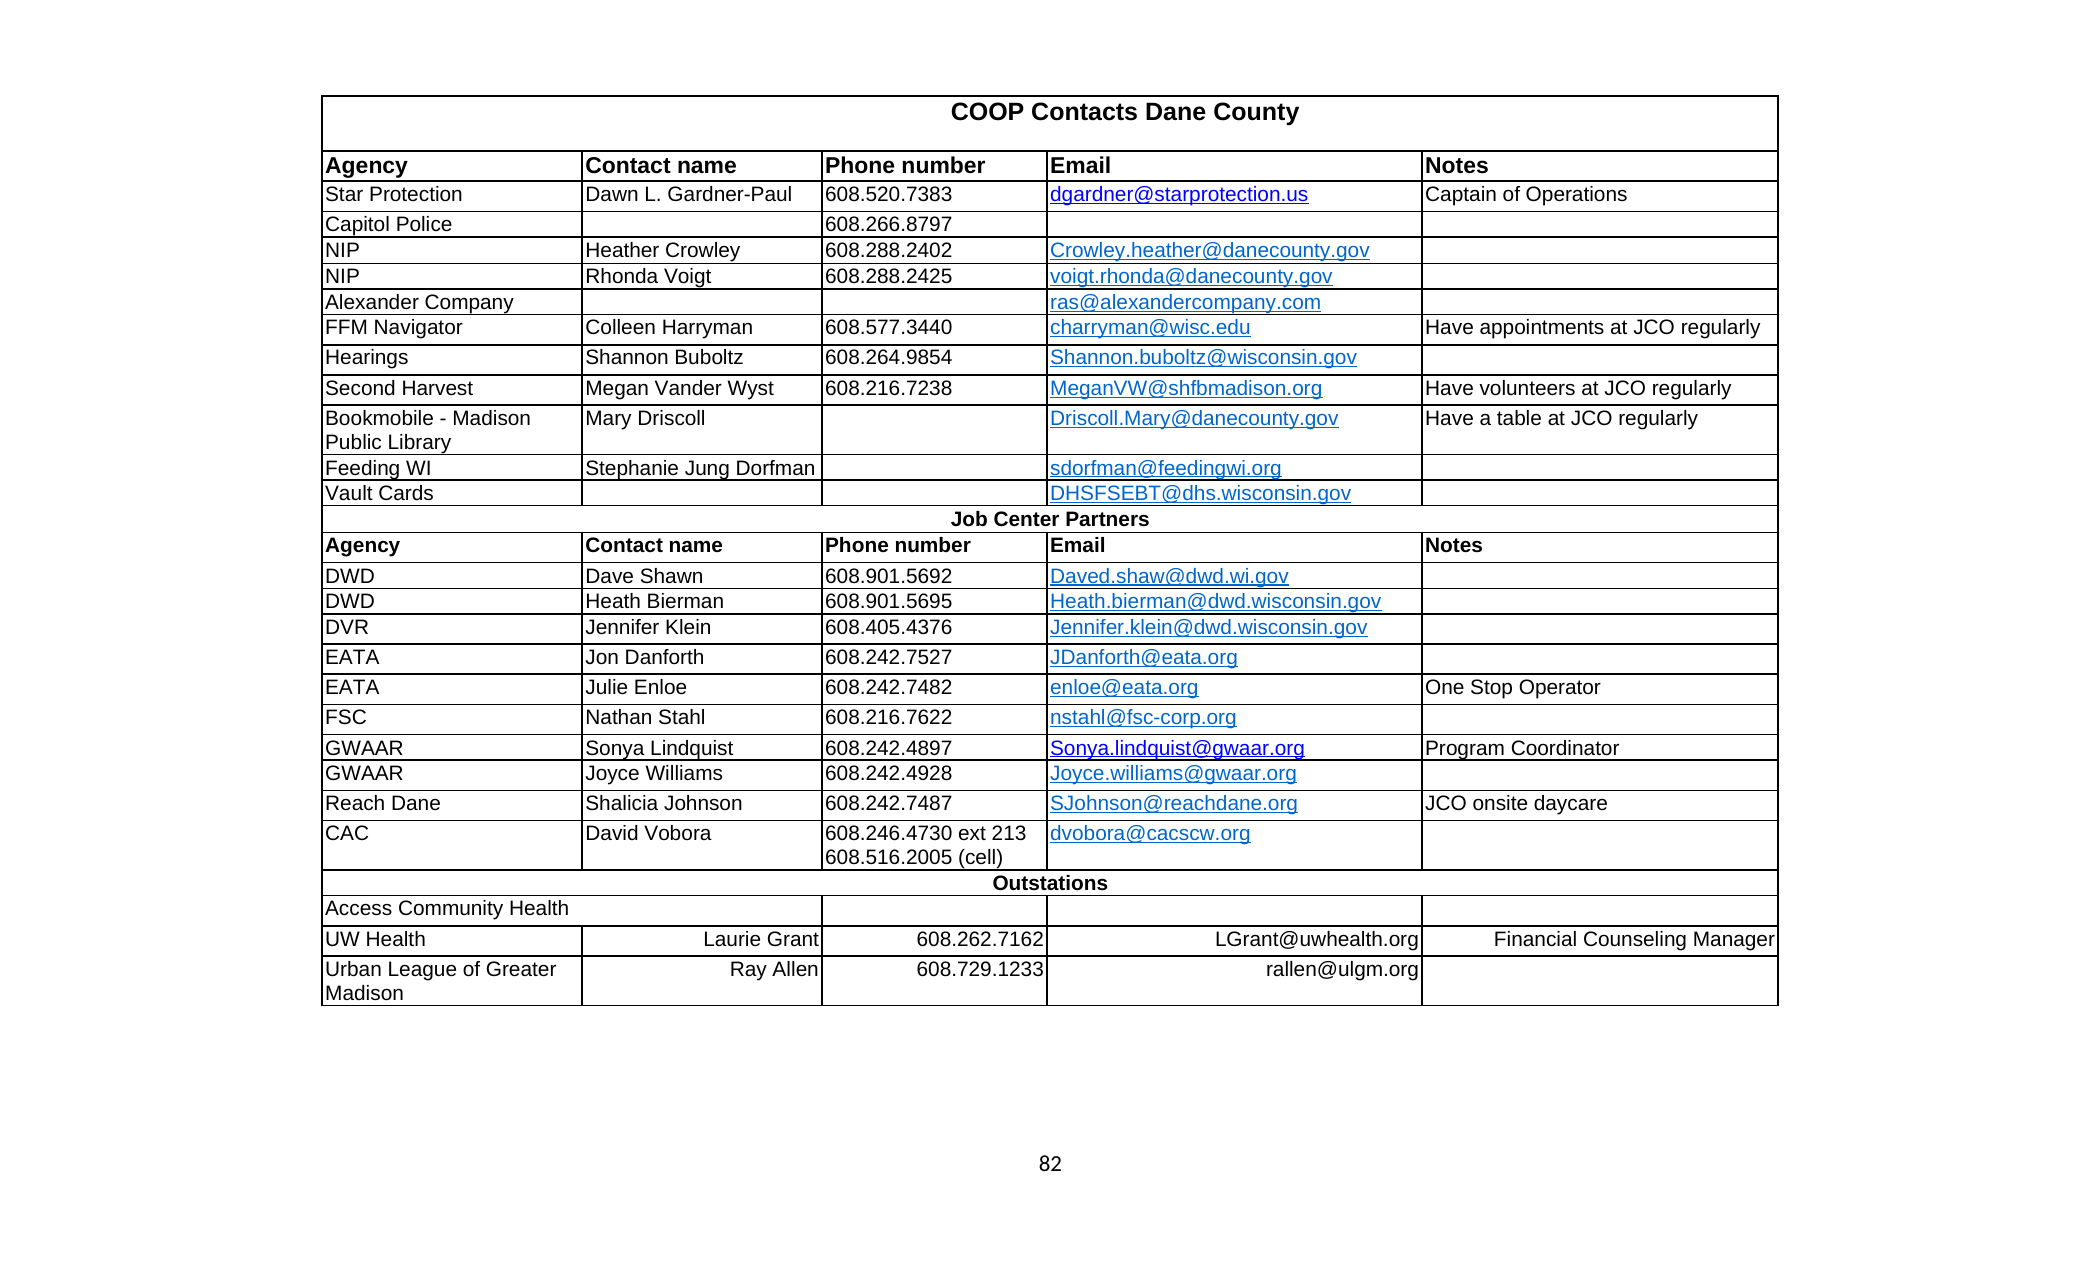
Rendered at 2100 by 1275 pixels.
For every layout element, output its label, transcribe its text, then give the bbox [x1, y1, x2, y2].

table_cell dgardner@starprotection.us [1048, 182, 1421, 211]
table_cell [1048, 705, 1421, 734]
table_cell [1423, 346, 1777, 374]
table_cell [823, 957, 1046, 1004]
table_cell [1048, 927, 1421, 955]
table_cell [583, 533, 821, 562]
table_cell Notes [1423, 152, 1777, 180]
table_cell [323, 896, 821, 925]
table_cell 608.288.2425 [823, 264, 1046, 288]
table_cell Shannon.buboltz@wisconsin.gov [1048, 346, 1421, 374]
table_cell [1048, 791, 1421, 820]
table_cell Email [1048, 152, 1421, 180]
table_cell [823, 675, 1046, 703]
table_cell Phone number [823, 152, 1046, 180]
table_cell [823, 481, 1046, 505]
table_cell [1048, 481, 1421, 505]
table_cell Agency [323, 152, 581, 180]
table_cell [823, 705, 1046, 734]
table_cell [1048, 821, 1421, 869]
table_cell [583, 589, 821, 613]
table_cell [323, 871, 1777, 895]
table_cell voigt.rhonda@danecounty.gov [1048, 264, 1421, 288]
table_cell Hearings [323, 346, 581, 374]
table_cell [823, 406, 1046, 454]
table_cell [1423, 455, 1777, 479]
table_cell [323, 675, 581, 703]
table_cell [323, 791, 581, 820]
table_cell [1423, 238, 1777, 263]
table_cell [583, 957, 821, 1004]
table_cell 608.577.3440 [823, 315, 1046, 344]
table_cell Capitol Police [323, 212, 581, 236]
table_cell [823, 455, 1046, 479]
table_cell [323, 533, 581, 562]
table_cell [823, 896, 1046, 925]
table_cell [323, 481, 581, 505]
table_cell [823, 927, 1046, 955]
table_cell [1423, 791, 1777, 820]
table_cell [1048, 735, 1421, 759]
table_cell Stephanie Jung Dorfman [583, 455, 821, 479]
table_cell Shannon Buboltz [583, 346, 821, 374]
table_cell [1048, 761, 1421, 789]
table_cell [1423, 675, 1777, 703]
table_cell Star Protection [323, 182, 581, 211]
table_cell Second Harvest [323, 376, 581, 404]
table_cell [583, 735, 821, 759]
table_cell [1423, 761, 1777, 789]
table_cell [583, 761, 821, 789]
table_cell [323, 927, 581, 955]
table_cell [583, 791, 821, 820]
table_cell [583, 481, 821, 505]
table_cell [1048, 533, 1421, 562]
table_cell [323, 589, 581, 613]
table_cell Bookmobile - Madison Public Library [323, 406, 581, 454]
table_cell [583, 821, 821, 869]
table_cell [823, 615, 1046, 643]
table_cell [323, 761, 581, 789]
table_cell Contact name [583, 152, 821, 180]
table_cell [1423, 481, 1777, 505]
table_cell Megan Vander Wyst [583, 376, 821, 404]
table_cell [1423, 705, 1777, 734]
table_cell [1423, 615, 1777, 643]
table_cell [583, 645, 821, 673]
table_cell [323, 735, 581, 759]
table_cell [823, 290, 1046, 314]
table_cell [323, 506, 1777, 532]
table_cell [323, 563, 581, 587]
table_cell [1423, 290, 1777, 314]
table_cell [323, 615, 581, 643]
table_cell Crowley.heather@danecounty.gov [1048, 238, 1421, 263]
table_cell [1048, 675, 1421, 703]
table_cell NIP [323, 264, 581, 288]
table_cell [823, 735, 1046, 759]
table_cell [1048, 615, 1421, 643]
table_cell Have a table at JCO regularly [1423, 406, 1777, 454]
table_cell Have volunteers at JCO regularly [1423, 376, 1777, 404]
table_cell Captain of Operations [1423, 182, 1777, 211]
table_cell FFM Navigator [323, 315, 581, 344]
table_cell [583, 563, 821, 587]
table_cell 608.288.2402 [823, 238, 1046, 263]
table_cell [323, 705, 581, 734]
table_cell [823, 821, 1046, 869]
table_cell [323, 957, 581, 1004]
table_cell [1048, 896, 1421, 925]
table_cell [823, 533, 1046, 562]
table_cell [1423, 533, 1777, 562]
table_cell [583, 290, 821, 314]
table_cell Rhonda Voigt [583, 264, 821, 288]
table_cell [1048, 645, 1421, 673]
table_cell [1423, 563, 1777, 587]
table_cell [1423, 264, 1777, 288]
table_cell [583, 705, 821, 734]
table_cell 608.216.7238 [823, 376, 1046, 404]
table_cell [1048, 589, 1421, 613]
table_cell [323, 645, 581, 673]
table_cell Colleen Harryman [583, 315, 821, 344]
table_cell Dawn L. Gardner-Paul [583, 182, 821, 211]
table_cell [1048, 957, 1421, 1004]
table_cell Heather Crowley [583, 238, 821, 263]
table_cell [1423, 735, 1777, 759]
table_cell 608.264.9854 [823, 346, 1046, 374]
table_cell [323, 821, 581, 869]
table_cell Driscoll.Mary@danecounty.gov [1048, 406, 1421, 454]
table_cell [583, 212, 821, 236]
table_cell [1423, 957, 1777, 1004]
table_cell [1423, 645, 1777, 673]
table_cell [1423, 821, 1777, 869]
table_cell MeganVW@shfbmadison.org [1048, 376, 1421, 404]
table_cell NIP [323, 238, 581, 263]
table_cell 608.266.8797 [823, 212, 1046, 236]
table_cell Mary Driscoll [583, 406, 821, 454]
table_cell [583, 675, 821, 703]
table_cell Feeding WI [323, 455, 581, 479]
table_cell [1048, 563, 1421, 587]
table_cell [1423, 212, 1777, 236]
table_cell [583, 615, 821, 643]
table_cell [1048, 212, 1421, 236]
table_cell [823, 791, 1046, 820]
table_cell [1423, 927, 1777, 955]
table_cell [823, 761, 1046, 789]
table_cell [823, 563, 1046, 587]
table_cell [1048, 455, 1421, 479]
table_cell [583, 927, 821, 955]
table_cell Have appointments at JCO regularly [1423, 315, 1777, 344]
table_header COOP Contacts Dane County [323, 97, 1777, 150]
table_cell ras@alexandercompany.com [1048, 290, 1421, 314]
table_cell Alexander Company [323, 290, 581, 314]
table_cell 608.520.7383 [823, 182, 1046, 211]
table_cell charryman@wisc.edu [1048, 315, 1421, 344]
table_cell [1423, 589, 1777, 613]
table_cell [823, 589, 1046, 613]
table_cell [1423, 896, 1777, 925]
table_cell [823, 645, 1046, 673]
